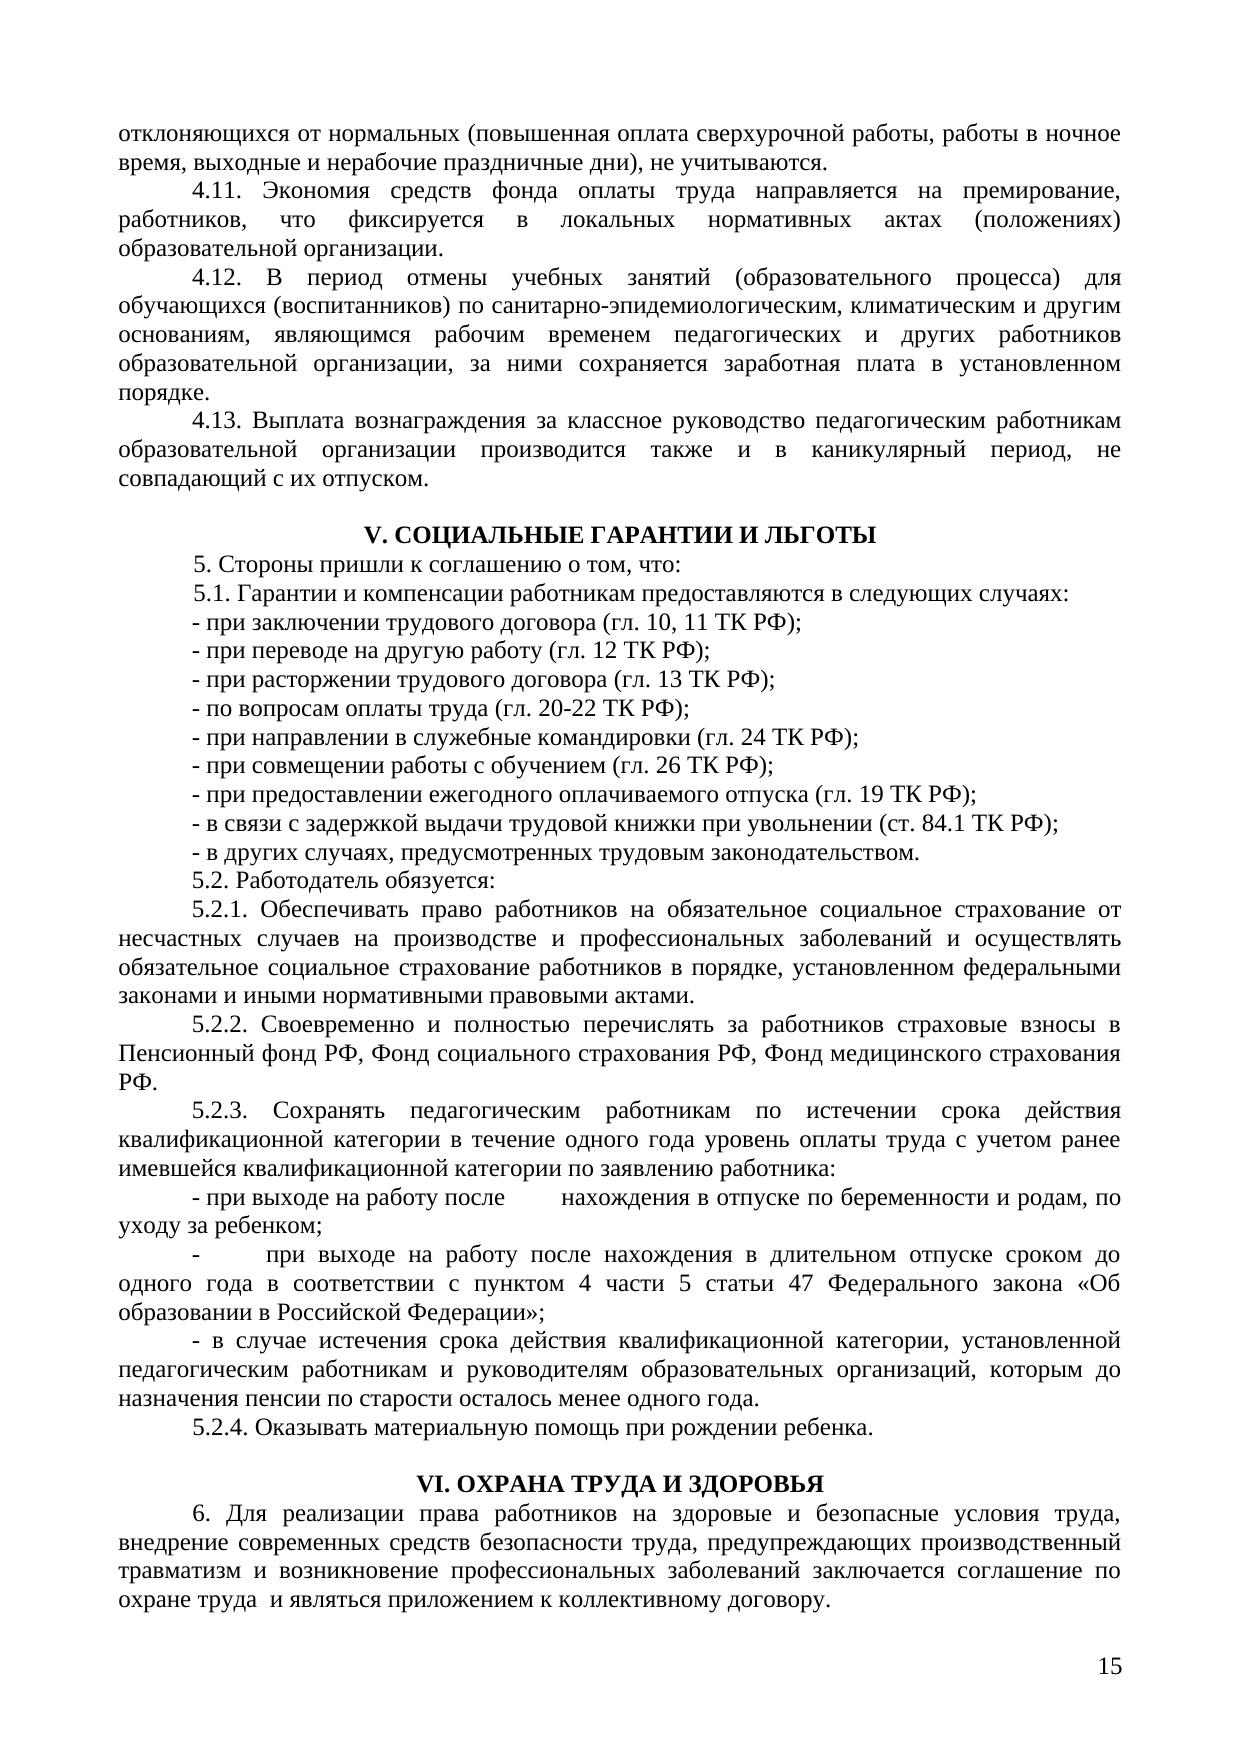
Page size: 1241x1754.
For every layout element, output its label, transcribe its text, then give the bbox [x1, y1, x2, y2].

text 4.11. Экономия средств фонда оплаты труда направляется на премирование, работников, что фиксируется в локальных нормативных актах (положениях) образовательной организации. [118, 176, 1122, 262]
text - при расторжении трудового договора (гл. 13 ТК РФ); [192, 664, 1122, 693]
text - при переводе на другую работу (гл. 12 ТК РФ); [192, 636, 1122, 664]
text 6. Для реализации права работников на здоровые и безопасные условия труда, внедрение современных средств безопасности труда, предупреждающих производственный травматизм и возникновение профессиональных заболеваний заключается соглашение по охране труда и являться приложением к коллективному договору. [118, 1498, 1122, 1613]
text 5.2.3. Сохранять педагогическим работникам по истечении срока действия квалификационной категории в течение одного года уровень оплаты труда с учетом ранее имевшейся квалификационной категории по заявлению работника: [118, 1096, 1122, 1182]
text 5. Стороны пришли к соглашению о том, что: [118, 549, 1122, 578]
text - в случае истечения срока действия квалификационной категории, установленной педагогическим работникам и руководителям образовательных организаций, которым до назначения пенсии по старости осталось менее одного года. [118, 1326, 1122, 1412]
text 5.1. Гарантии и компенсации работникам предоставляются в следующих случаях: [118, 578, 1122, 607]
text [118, 118, 1122, 176]
text - при заключении трудового договора (гл. 10, 11 ТК РФ); [192, 607, 1122, 636]
text - при выходе на работу после нахождения в длительном отпуске сроком до одного года в соответствии с пунктом 4 части 5 статьи 47 Федерального закона «Об образовании в Российской Федерации»; [118, 1239, 1122, 1326]
text V. Социальные гарантии и льготы [118, 521, 1122, 549]
text - в связи с задержкой выдачи трудовой книжки при увольнении (ст. 84.1 ТК РФ); [192, 808, 1122, 837]
text 4.12. В период отмены учебных занятий (образовательного процесса) для обучающихся (воспитанников) по санитарно-эпидемиологическим, климатическим и другим основаниям, являющимся рабочим временем педагогических и других работников образовательной организации, за ними сохраняется заработная плата в установленном порядке. [118, 262, 1122, 406]
text - при предоставлении ежегодного оплачиваемого отпуска (гл. 19 ТК РФ); [118, 779, 1122, 808]
text 5.2.1. Обеспечивать право работников на обязательное социальное страхование от несчастных случаев на производстве и профессиональных заболеваний и осуществлять обязательное социальное страхование работников в порядке, установленном федеральными законами и иными нормативными правовыми актами. [118, 894, 1122, 1009]
text 4.13. Выплата вознаграждения за классное руководство педагогическим работникам образовательной организации производится также и в каникулярный период, не совпадающий с их отпуском. [118, 406, 1122, 492]
text - при выходе на работу после нахождения в отпуске по беременности и родам, по уходу за ребенком; [118, 1182, 1122, 1239]
text - по вопросам оплаты труда (гл. 20-22 ТК РФ); [192, 693, 1122, 722]
text - в других случаях, предусмотренных трудовым законодательством. [192, 837, 1122, 866]
text 5.2.2. Своевременно и полностью перечислять за работников страховые взносы в Пенсионный фонд РФ, Фонд социального страхования РФ, Фонд медицинского страхования РФ. [118, 1009, 1122, 1096]
text VI. Охрана труда и здоровья [118, 1469, 1122, 1498]
text 5.2.4. Оказывать материальную помощь при рождении ребенка. [118, 1412, 1122, 1441]
text 5.2. Работодатель обязуется: [118, 866, 1122, 894]
text - при направлении в служебные командировки (гл. 24 ТК РФ); [192, 722, 1122, 751]
text - при совмещении работы с обучением (гл. 26 ТК РФ); [192, 751, 1122, 779]
